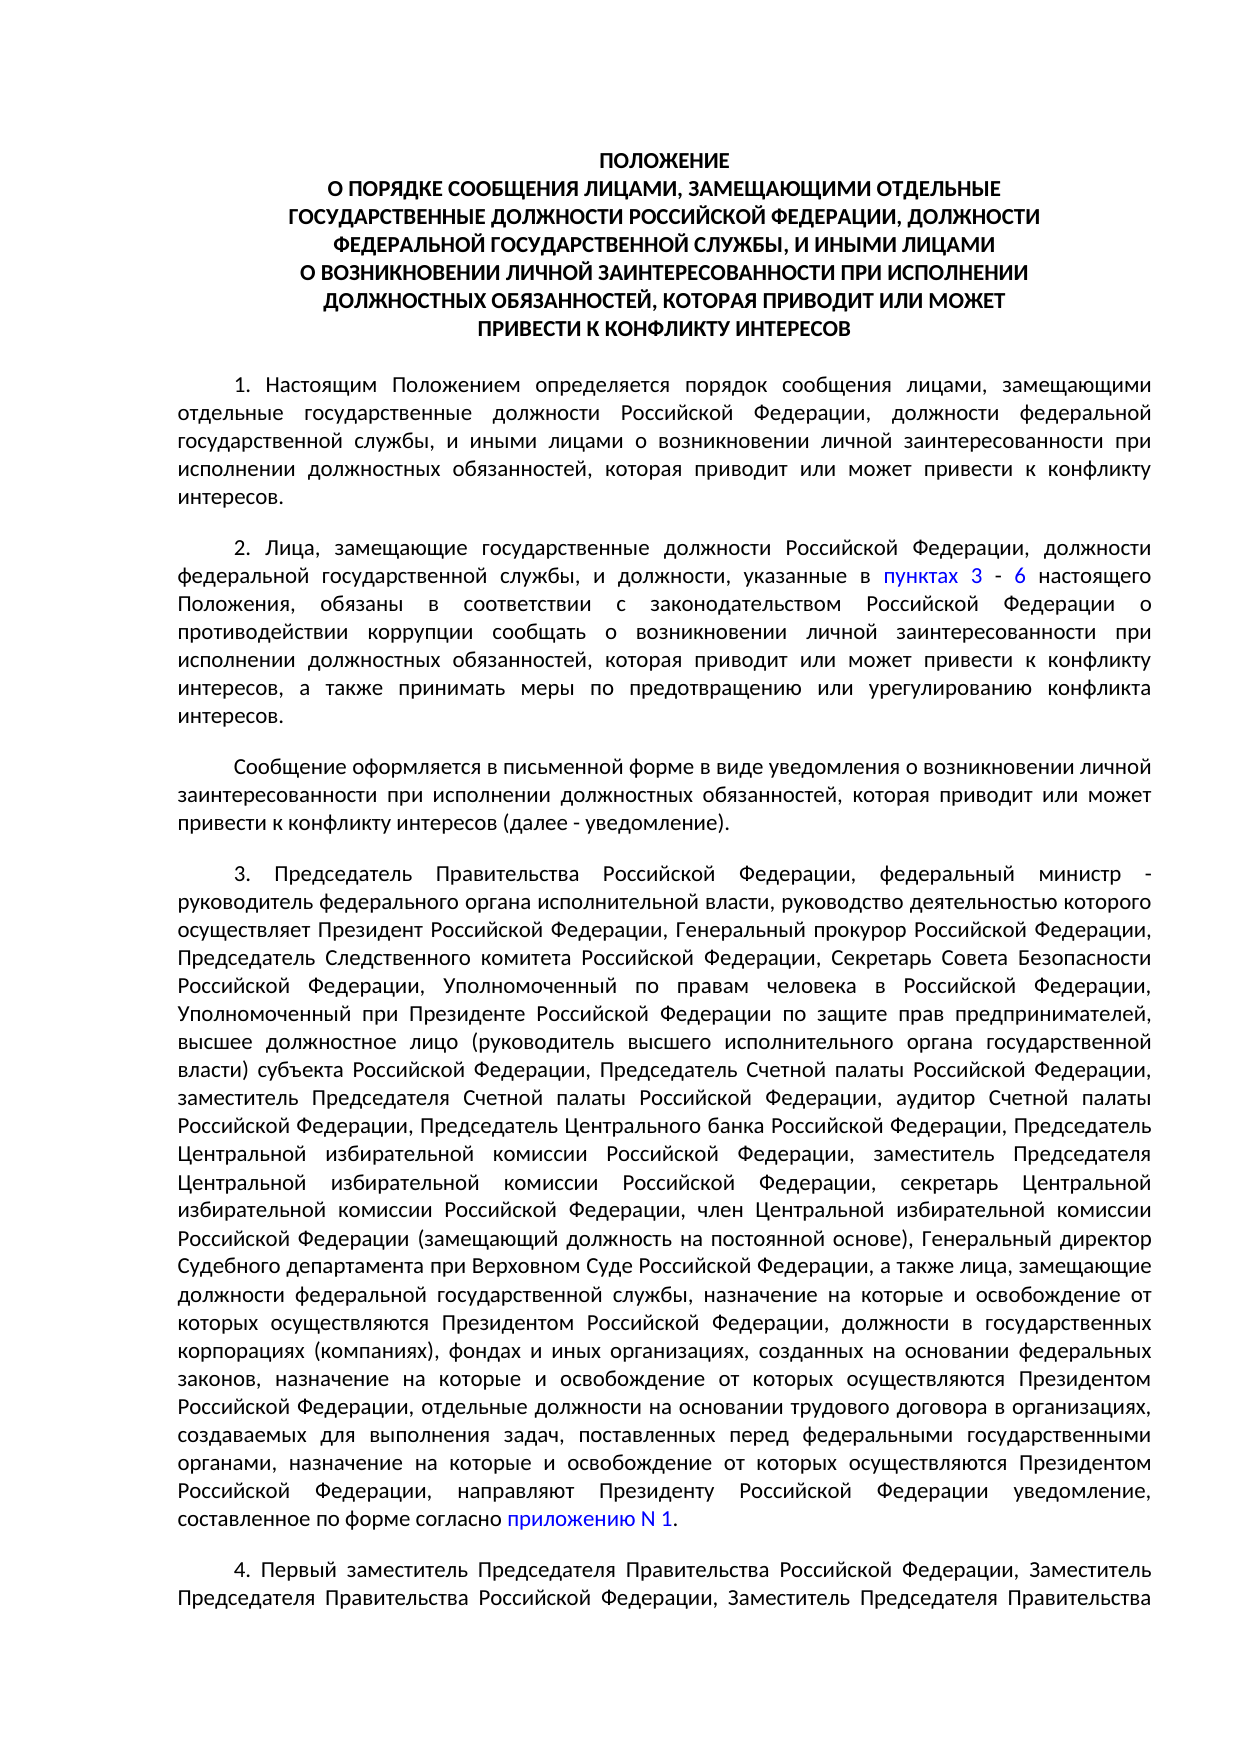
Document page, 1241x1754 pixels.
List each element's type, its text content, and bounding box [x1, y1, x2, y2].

text 2. Лица, замещающие государственные должности Российской Федерации, должности федеральной государственной службы, и должности, указанные в пунктах 3 - 6 настоящего Положения, обязаны в соответствии с законодательством Российской Федерации о противодействии коррупции сообщать о возникновении личной заинтересованности при исполнении должностных обязанностей, которая приводит или может привести к конфликту интересов, а также принимать меры по предотвращению или урегулированию конфликта интересов. [177, 533, 1152, 729]
title О ПОРЯДКЕ СООБЩЕНИЯ ЛИЦАМИ, ЗАМЕЩАЮЩИМИ ОТДЕЛЬНЫЕ [177, 174, 1152, 202]
text Сообщение оформляется в письменной форме в виде уведомления о возникновении личной заинтересованности при исполнении должностных обязанностей, которая приводит или может привести к конфликту интересов (далее - уведомление). [177, 752, 1152, 836]
title ПОЛОЖЕНИЕ [177, 146, 1152, 174]
text 1. Настоящим Положением определяется порядок сообщения лицами, замещающими отдельные государственные должности Российской Федерации, должности федеральной государственной службы, и иными лицами о возникновении личной заинтересованности при исполнении должностных обязанностей, которая приводит или может привести к конфликту интересов. [177, 370, 1152, 510]
title ПРИВЕСТИ К КОНФЛИКТУ ИНТЕРЕСОВ [177, 314, 1152, 342]
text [177, 1555, 1152, 1611]
text 3. Председатель Правительства Российской Федерации, федеральный министр - руководитель федерального органа исполнительной власти, руководство деятельностью которого осуществляет Президент Российской Федерации, Генеральный прокурор Российской Федерации, Председатель Следственного комитета Российской Федерации, Секретарь Совета Безопасности Российской Федерации, Уполномоченный по правам человека в Российской Федерации, Уполномоченный при Президенте Российской Федерации по защите прав предпринимателей, высшее должностное лицо (руководитель высшего исполнительного органа государственной власти) субъекта Российской Федерации, Председатель Счетной палаты Российской Федерации, заместитель Председателя Счетной палаты Российской Федерации, аудитор Счетной палаты Российской Федерации, Председатель Центрального банка Российской Федерации, Председатель Центральной избирательной комиссии Российской Федерации, заместитель Председателя Центральной избирательной комиссии Российской Федерации, секретарь Центральной избирательной комиссии Российской Федерации, член Центральной избирательной комиссии Российской Федерации (замещающий должность на постоянной основе), Генеральный директор Судебного департамента при Верховном Суде Российской Федерации, а также лица, замещающие должности федеральной государственной службы, назначение на которые и освобождение от которых осуществляются Президентом Российской Федерации, должности в государственных корпорациях (компаниях), фондах и иных организациях, созданных на основании федеральных законов, назначение на которые и освобождение от которых осуществляются Президентом Российской Федерации, отдельные должности на основании трудового договора в организациях, создаваемых для выполнения задач, поставленных перед федеральными государственными органами, назначение на которые и освобождение от которых осуществляются Президентом Российской Федерации, направляют Президенту Российской Федерации уведомление, составленное по форме согласно приложению N 1. [177, 859, 1152, 1532]
title О ВОЗНИКНОВЕНИИ ЛИЧНОЙ ЗАИНТЕРЕСОВАННОСТИ ПРИ ИСПОЛНЕНИИ [177, 258, 1152, 286]
title ДОЛЖНОСТНЫХ ОБЯЗАННОСТЕЙ, КОТОРАЯ ПРИВОДИТ ИЛИ МОЖЕТ [177, 286, 1152, 314]
title ФЕДЕРАЛЬНОЙ ГОСУДАРСТВЕННОЙ СЛУЖБЫ, И ИНЫМИ ЛИЦАМИ [177, 230, 1152, 258]
title ГОСУДАРСТВЕННЫЕ ДОЛЖНОСТИ РОССИЙСКОЙ ФЕДЕРАЦИИ, ДОЛЖНОСТИ [177, 202, 1152, 230]
